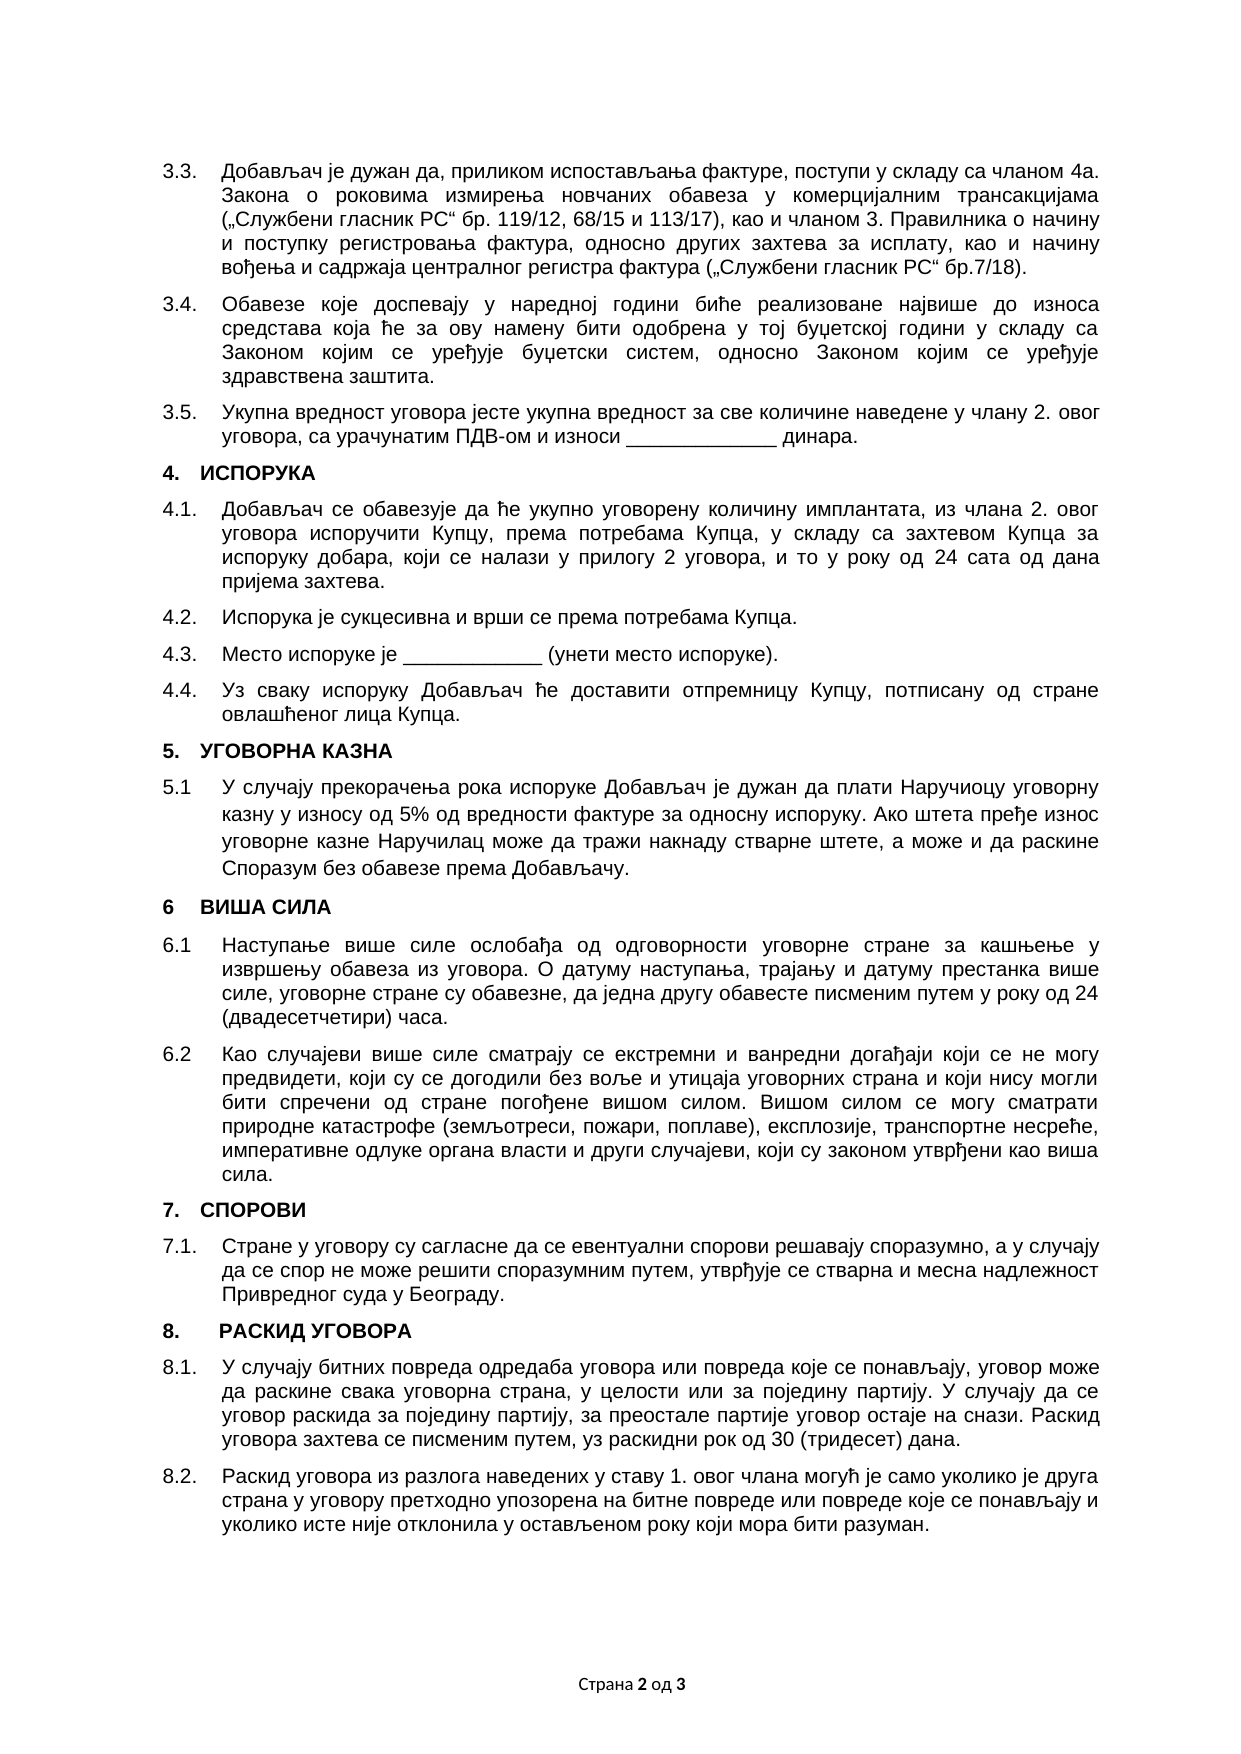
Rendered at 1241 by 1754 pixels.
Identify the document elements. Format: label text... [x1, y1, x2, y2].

list Стране у уговору су сагласне да се евентуални спорови решавају споразумно, а у случају да се спор не може решити споразумним путем, утврђује се стварна и месна надлежност Привредног суда у Београду. [162, 1235, 1100, 1307]
list Раскид уговора из разлога наведених у ставу 1. овог члана могућ је само уколико је друга страна у уговору претходно упозорена на битне повреде или повреде које се понављају и уколико исте није отклонила у остављеном року који мора бити разуман. [162, 1464, 1100, 1536]
list У случају прекорачења рока испоруке Добављач је дужан да плати Наручиоцу уговорну казну у износу од 5% од вредности фактуре за односну испоруку. Ако штета пређе износ уговорне казне Наручилац може да тражи накнаду стварне штете, а може и да раскине Споразум без обавезе према Добављачу. [162, 775, 1100, 879]
list ИСПОРУКА [162, 460, 1100, 484]
list Место испоруке је ____________ (унети место испоруке). [162, 642, 1100, 666]
list РАСКИД УГОВОРА [162, 1319, 1099, 1343]
list Укупна вредност уговора јесте укупна вредност за све количине наведене у члану 2. овог уговора, са урачунатим ПДВ-ом и износи _____________ динара. [162, 400, 1100, 448]
list УГОВОРНА КАЗНА [162, 738, 1101, 762]
list ВИША СИЛА [162, 894, 1099, 918]
list Уз сваку испоруку Добављач ће доставити отпремницу Купцу, потписану од стране овлашћеног лица Купца. [162, 678, 1100, 726]
list Испорука је сукцесивна и врши се према потребама Купца. [162, 605, 1100, 629]
list Oбавезе које доспевају у наредној години биће реализоване највише до износа средстава која ће за ову намену бити одобрена у тој буџетској години у складу са Законом којим се уређује буџетски систем, односно Законом којим се уређује здравствена заштита. [162, 292, 1100, 387]
list Добављач се обавезује да ће укупно уговорену количину имплантата, из члана 2. овог уговора испоручити Купцу, према потребама Купца, у складу са захтевом Купца за испоруку добара, који се налази у прилогу 2 уговора, и то у року од 24 сата од дана пријема захтева. [162, 497, 1100, 593]
list У случају битних повреда одредаба уговора или повреда које се понављају, уговор може да раскине свака уговорна страна, у целости или за поједину партију. У случају да се уговор раскида за поједину партију, за преостале партије уговор остаје на снази. Раскид уговора захтева се писменим путем, уз раскидни рок од 30 (тридесет) дана. [162, 1356, 1100, 1451]
list Наступање више силе ослобађа од одговорности уговорне стране за кашњење у извршењу обавеза из уговора. О датуму наступања, трајању и датуму престанка више силе, уговорне стране су обавезне, да једна другу обавесте писменим путем у року од 24 (двадесетчетири) часа. [162, 934, 1100, 1029]
list Као случајеви више силе сматрају се екстремни и ванредни догађаји који се не могу предвидети, који су се догодили без воље и утицаја уговорних страна и који нису могли бити спречени од стране погођене вишом силом. Вишом силом се могу сматрати природне катастрофе (земљотреси, пожари, поплаве), експлозије, транспортне несреће, императивне одлуке органа власти и други случајеви, који су законом утврђени као виша сила. [162, 1042, 1100, 1186]
list СПОРОВИ [162, 1198, 1100, 1222]
list Добављач је дужан да, приликом испостављања фактуре, поступи у складу са чланом 4а. Закона о роковима измирења новчаних обавеза у комерцијалним трансакцијама („Службени гласник РС“ бр. 119/12, 68/15 и 113/17), као и чланом 3. Правилника о начину и поступку регистровања фактура, односно других захтева за исплату, као и начину вођења и садржаја централног регистра фактура („Службени гласник РС“ бр.7/18). [162, 159, 1099, 279]
